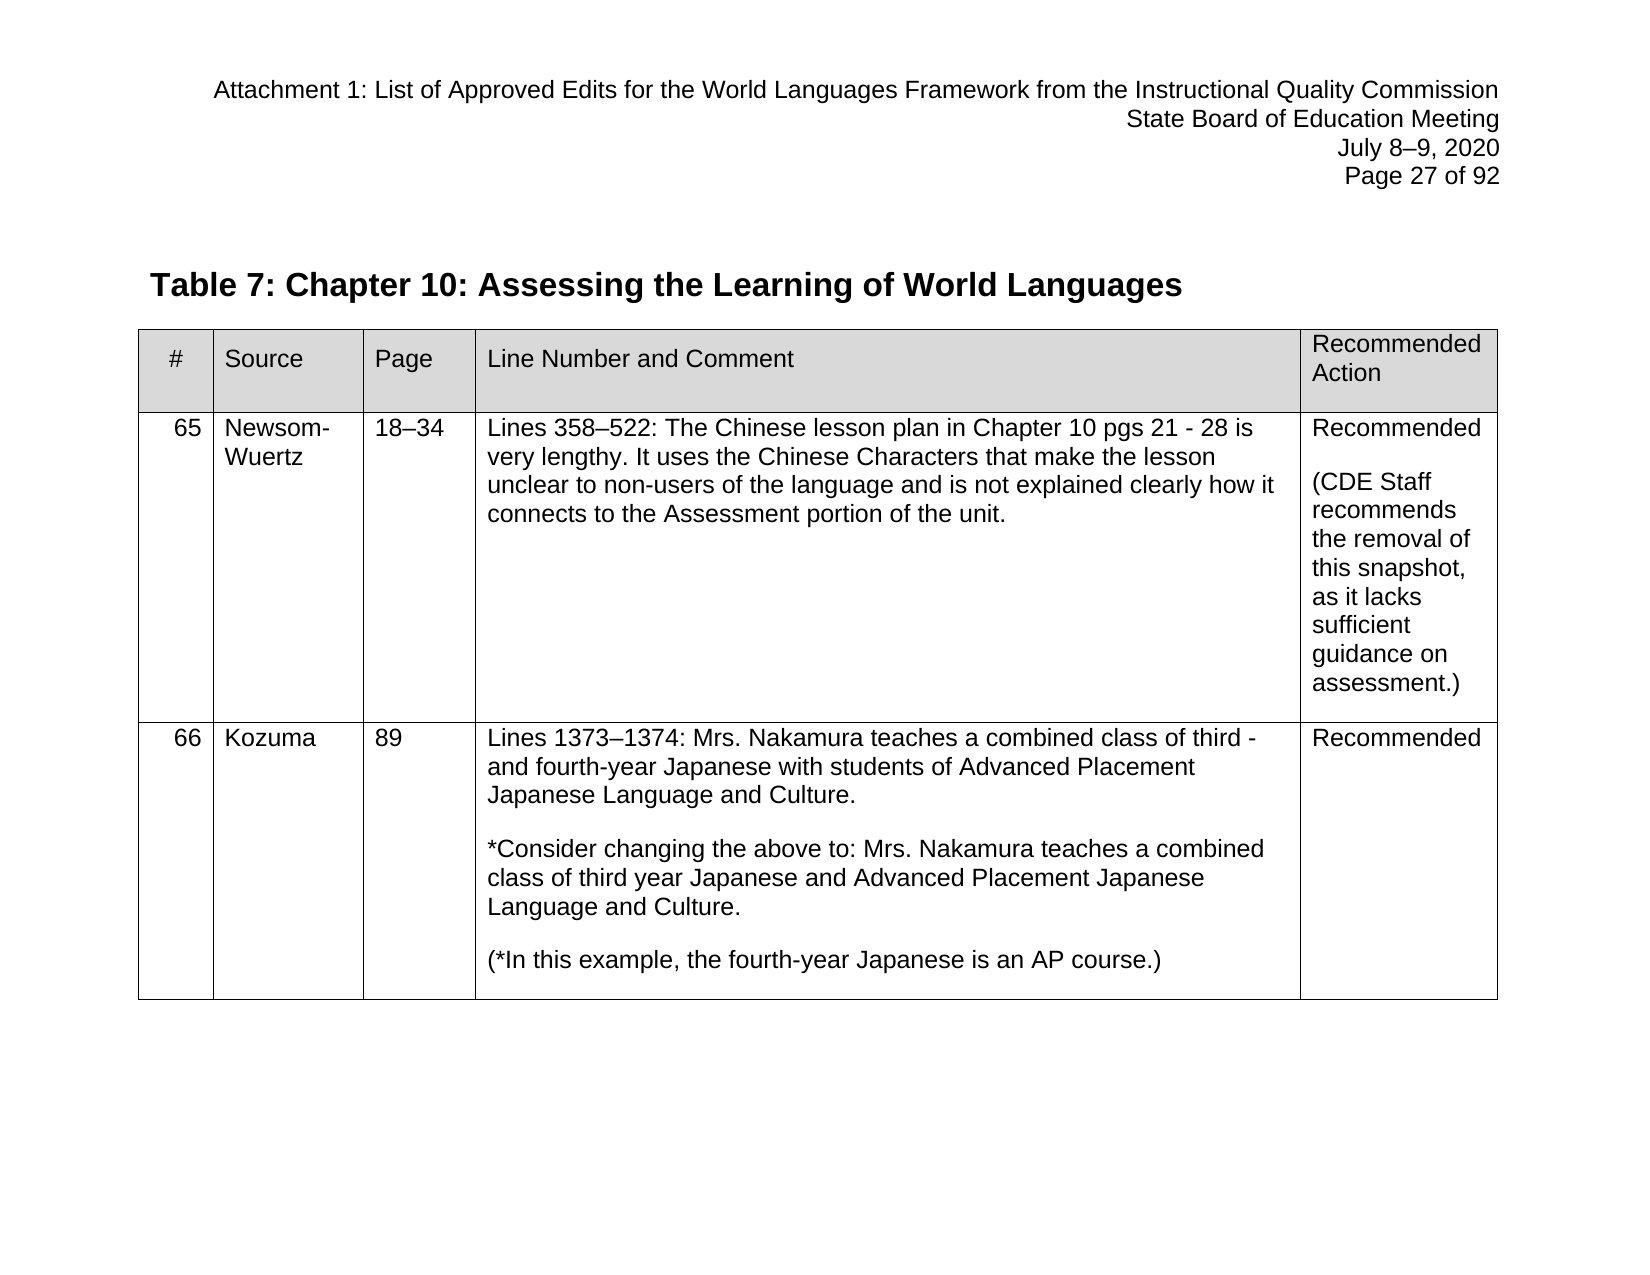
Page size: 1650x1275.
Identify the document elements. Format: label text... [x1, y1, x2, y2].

table_header Recommended Action [1301, 330, 1497, 412]
table_cell Lines 1373–1374: Mrs. Nakamura teaches a combined class of third - and fourth-year Japanese with students of Advanced Placement Japanese Language and Culture. *Consider changing the above to: Mrs. Nakamura teaches a combined class of third year Japanese and Advanced Placement Japanese Language and Culture. (*In this example, the fourth-year Japanese is an AP course.) [476, 723, 1300, 999]
table_cell Newsom-Wuertz [214, 413, 363, 722]
table_cell Recommended [1301, 723, 1497, 999]
table_cell [139, 723, 213, 999]
table_header Page [364, 330, 475, 412]
table_cell [139, 413, 213, 722]
table_cell Lines 358–522: The Chinese lesson plan in Chapter 10 pgs 21 - 28 is very lengthy. It uses the Chinese Characters that make the lesson unclear to non-users of the language and is not explained clearly how it connects to the Assessment portion of the unit. [476, 413, 1300, 722]
table_header Source [214, 330, 363, 412]
table_cell 89 [364, 723, 475, 999]
table_cell Recommended (CDE Staff recommends the removal of this snapshot, as it lacks sufficient guidance on assessment.) [1301, 413, 1497, 722]
table_cell 18–34 [364, 413, 475, 722]
table_header Line Number and Comment [476, 330, 1300, 412]
table_header # [139, 330, 213, 412]
subtitle Table 7: Chapter 10: Assessing the Learning of World Languages [150, 265, 1500, 303]
table_cell Kozuma [214, 723, 363, 999]
